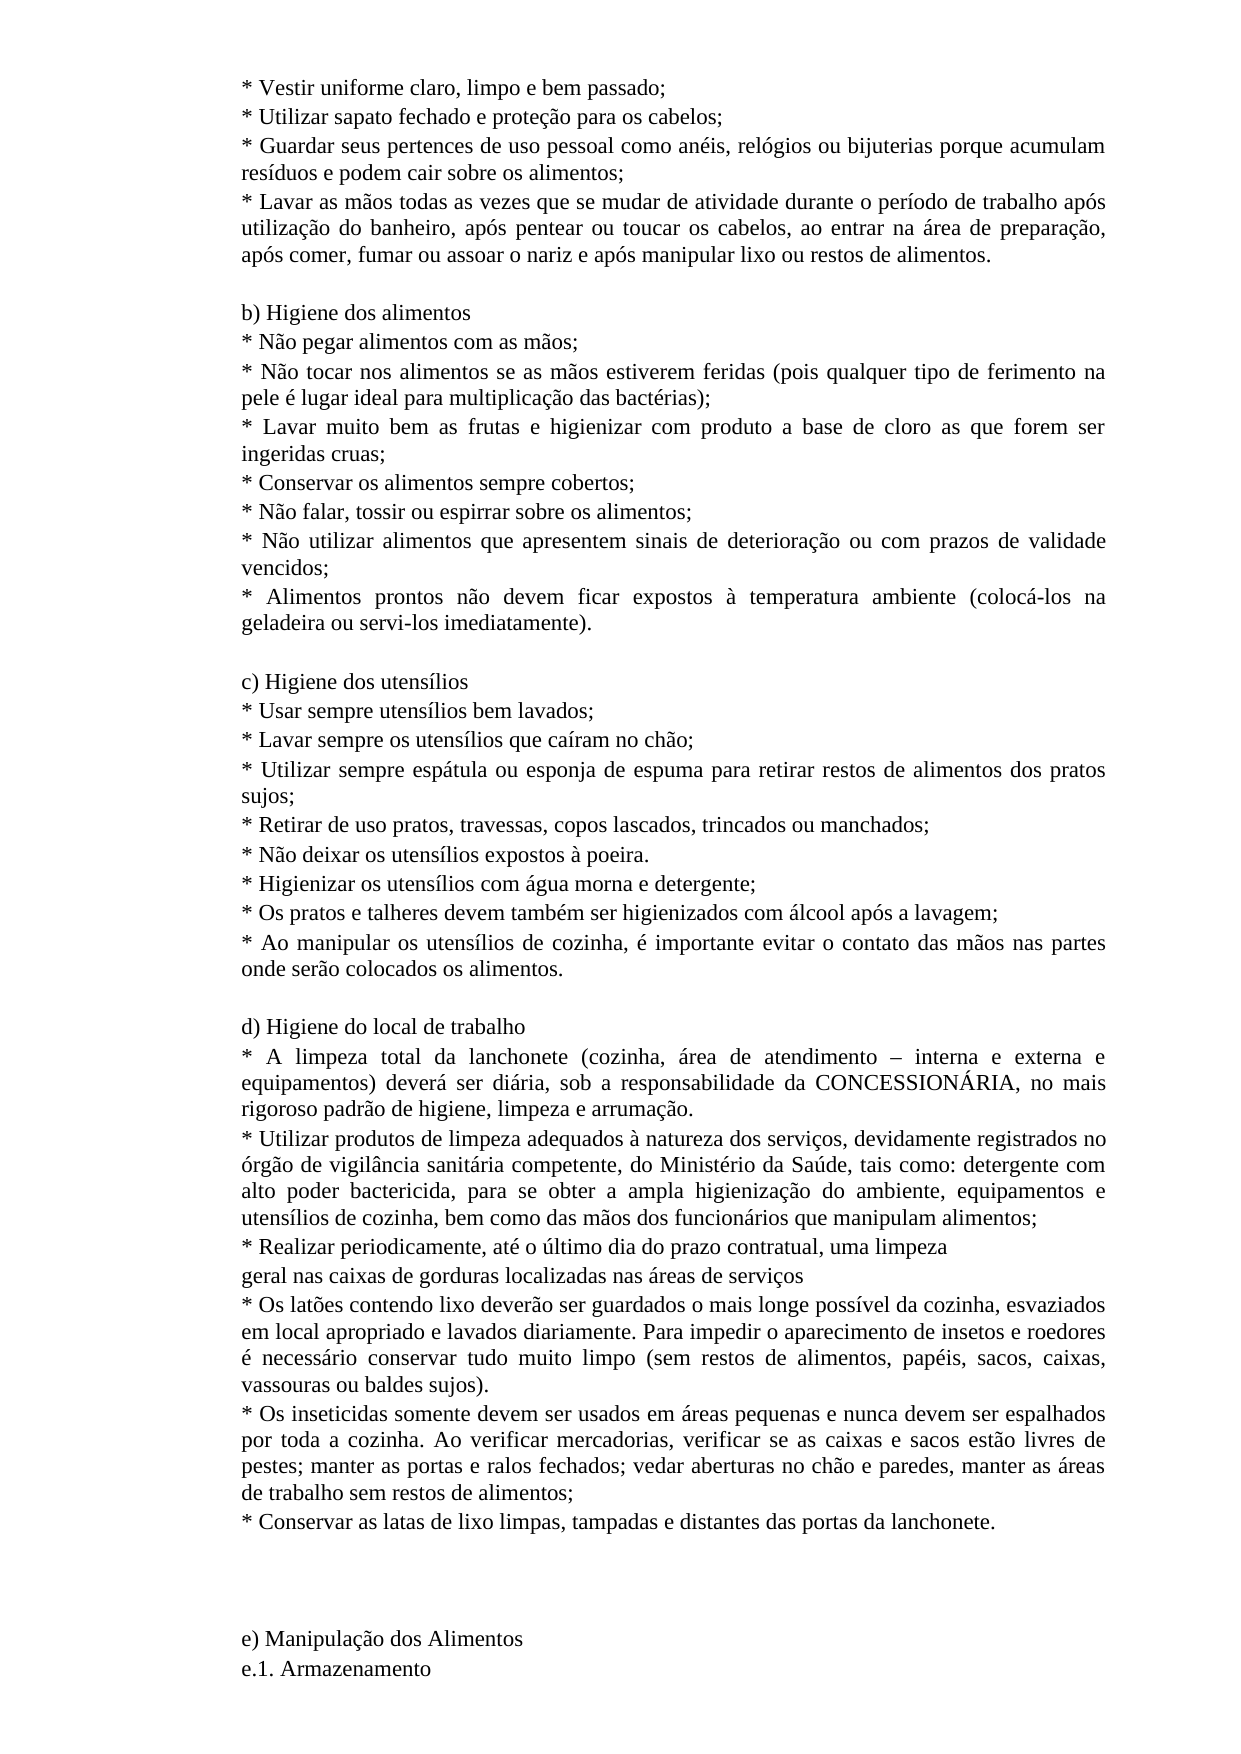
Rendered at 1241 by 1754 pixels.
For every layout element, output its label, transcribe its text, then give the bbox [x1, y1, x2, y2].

text * Os inseticidas somente devem ser usados em áreas pequenas e nunca devem ser espalhados por toda a cozinha. Ao verificar mercadorias, verificar se as caixas e sacos estão livres de pestes; manter as portas e ralos fechados; vedar aberturas no chão e paredes, manter as áreas de trabalho sem restos de alimentos; [241, 1400, 1107, 1505]
text * Lavar as mãos todas as vezes que se mudar de atividade durante o período de trabalho após utilização do banheiro, após pentear ou toucar os cabelos, ao entrar na área de preparação, após comer, fumar ou assoar o nariz e após manipular lixo ou restos de alimentos. [241, 188, 1107, 267]
text b) Higiene dos alimentos [241, 299, 1107, 326]
text c) Higiene dos utensílios [241, 668, 1107, 694]
text e) Manipulação dos Alimentos [241, 1625, 1107, 1652]
text * Utilizar sempre espátula ou esponja de espuma para retirar restos de alimentos dos pratos sujos; [241, 756, 1107, 808]
text * Não falar, tossir ou espirrar sobre os alimentos; [241, 498, 1107, 524]
text * Ao manipular os utensílios de cozinha, é importante evitar o contato das mãos nas partes onde serão colocados os alimentos. [241, 928, 1107, 981]
text * Alimentos prontos não devem ficar expostos à temperatura ambiente (colocá-los na geladeira ou servi-los imediatamente). [241, 583, 1107, 636]
text * Guardar seus pertences de uso pessoal como anéis, relógios ou bijuterias porque acumulam resíduos e podem cair sobre os alimentos; [241, 132, 1107, 185]
text * Utilizar produtos de limpeza adequados à natureza dos serviços, devidamente registrados no órgão de vigilância sanitária competente, do Ministério da Saúde, tais como: detergente com alto poder bactericida, para se obter a ampla higienização do ambiente, equipamentos e utensílios de cozinha, bem como das mãos dos funcionários que manipulam alimentos; [241, 1125, 1107, 1230]
text d) Higiene do local de trabalho [241, 1013, 1107, 1040]
text * Retirar de uso pratos, travessas, copos lascados, trincados ou manchados; [241, 811, 1107, 838]
text geral nas caixas de gorduras localizadas nas áreas de serviços [241, 1262, 1107, 1289]
text * Não deixar os utensílios expostos à poeira. [241, 841, 1107, 867]
text * Os pratos e talheres devem também ser higienizados com álcool após a lavagem; [241, 899, 1107, 926]
text * Lavar muito bem as frutas e higienizar com produto a base de cloro as que forem ser ingeridas cruas; [241, 413, 1107, 466]
text * Utilizar sapato fechado e proteção para os cabelos; [241, 103, 1107, 129]
text * Conservar as latas de lixo limpas, tampadas e distantes das portas da lanchonete. [241, 1508, 1107, 1534]
text * Usar sempre utensílios bem lavados; [241, 697, 1107, 724]
text * Não utilizar alimentos que apresentem sinais de deterioração ou com prazos de validade vencidos; [241, 527, 1107, 580]
text * Conservar os alimentos sempre cobertos; [241, 469, 1107, 495]
text * Os latões contendo lixo deverão ser guardados o mais longe possível da cozinha, esvaziados em local apropriado e lavados diariamente. Para impedir o aparecimento de insetos e roedores é necessário conservar tudo muito limpo (sem restos de alimentos, papéis, sacos, caixas, vassouras ou baldes sujos). [241, 1292, 1107, 1397]
text * Não tocar nos alimentos se as mãos estiverem feridas (pois qualquer tipo de ferimento na pele é lugar ideal para multiplicação das bactérias); [241, 358, 1107, 410]
text e.1. Armazenamento [241, 1654, 1107, 1681]
text * Lavar sempre os utensílios que caíram no chão; [241, 727, 1107, 753]
text * A limpeza total da lanchonete (cozinha, área de atendimento – interna e externa e equipamentos) deverá ser diária, sob a responsabilidade da CONCESSIONÁRIA, no mais rigoroso padrão de higiene, limpeza e arrumação. [241, 1043, 1107, 1122]
text * Vestir uniforme claro, limpo e bem passado; [241, 74, 1107, 100]
text * Higienizar os utensílios com água morna e detergente; [241, 870, 1107, 896]
text * Não pegar alimentos com as mãos; [241, 328, 1107, 355]
text * Realizar periodicamente, até o último dia do prazo contratual, uma limpeza [241, 1233, 1107, 1259]
